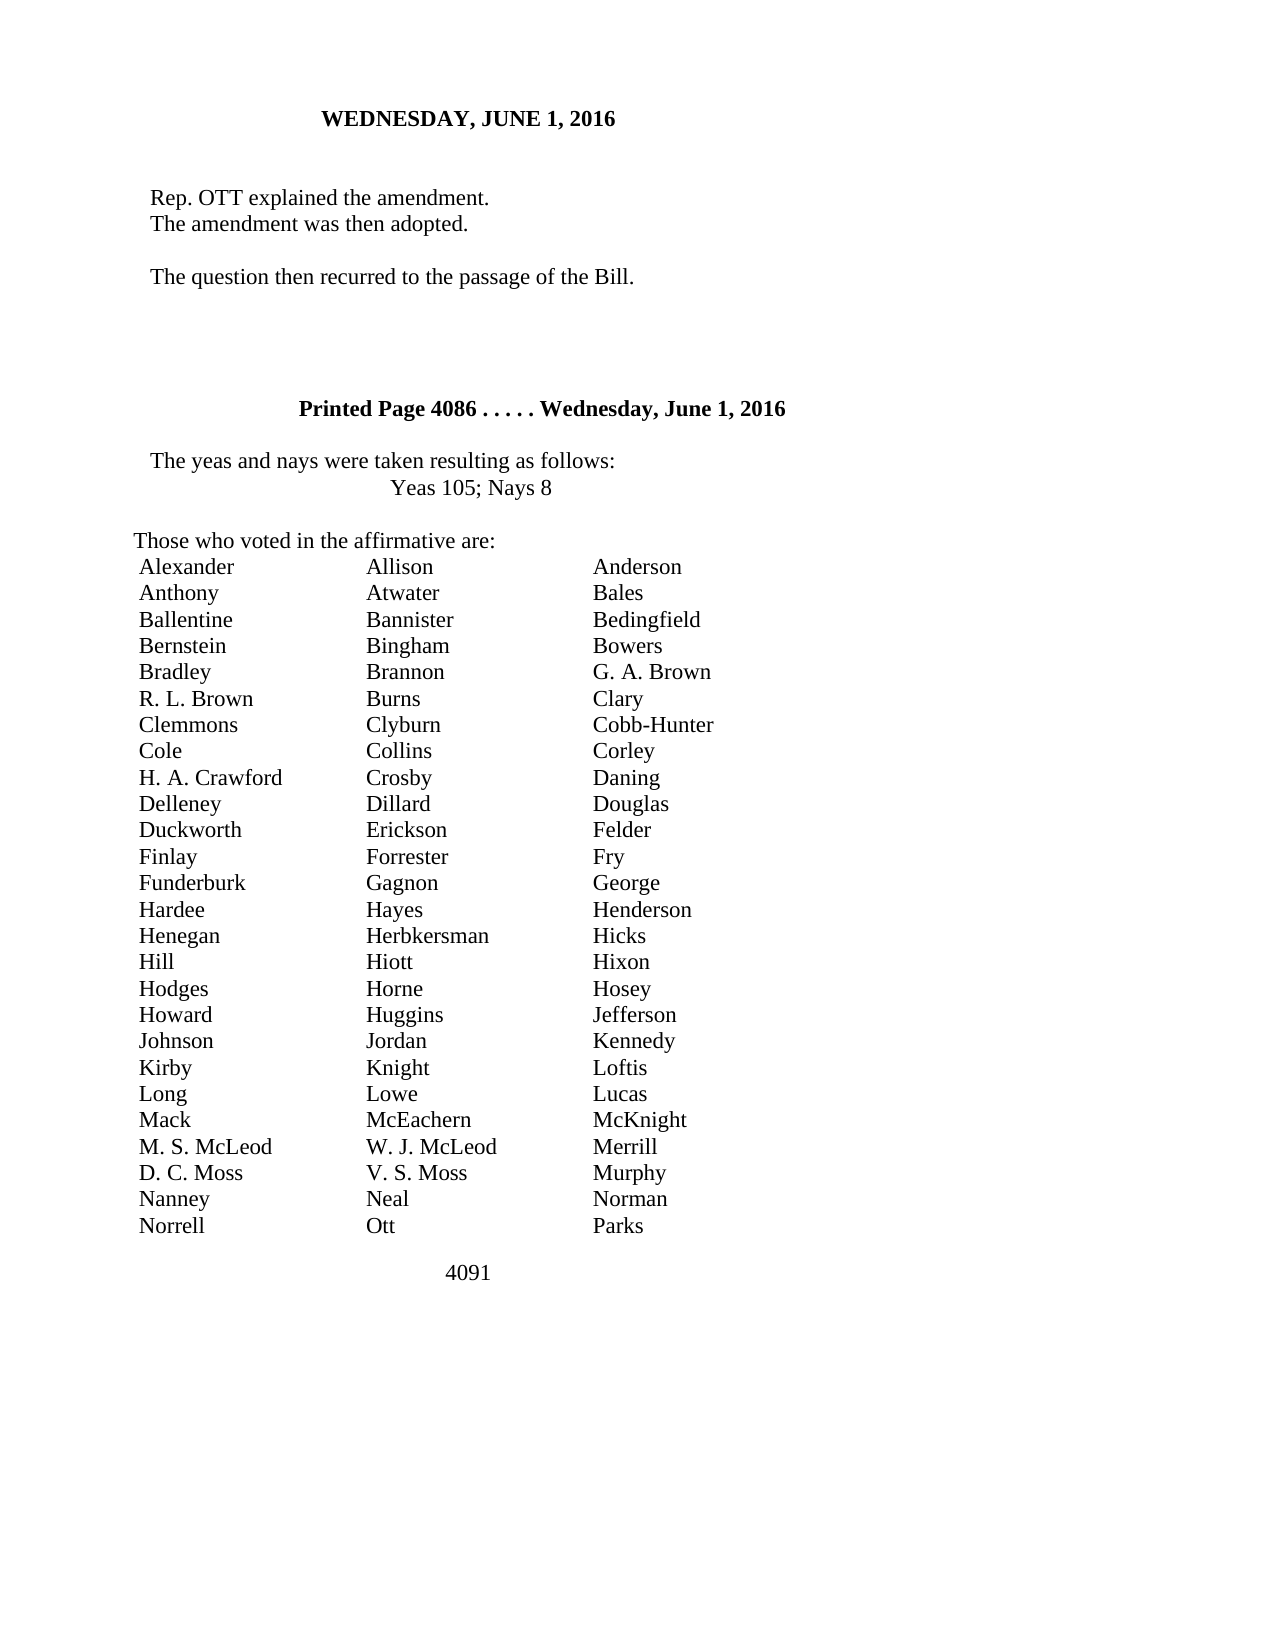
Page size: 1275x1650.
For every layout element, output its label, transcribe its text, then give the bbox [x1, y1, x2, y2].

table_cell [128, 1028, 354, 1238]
text Rep. OTT explained the amendment. [127, 184, 786, 210]
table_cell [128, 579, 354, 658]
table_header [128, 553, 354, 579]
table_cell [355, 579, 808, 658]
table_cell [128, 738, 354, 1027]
text Yeas 105; Nays 8 [127, 474, 786, 500]
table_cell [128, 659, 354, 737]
text Those who voted in the affirmative are: [127, 527, 786, 553]
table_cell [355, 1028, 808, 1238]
text Printed Page 4086 . . . . . Wednesday, June 1, 2016 [127, 395, 786, 421]
text The amendment was then adopted. [127, 210, 786, 237]
text The yeas and nays were taken resulting as follows: [127, 448, 786, 474]
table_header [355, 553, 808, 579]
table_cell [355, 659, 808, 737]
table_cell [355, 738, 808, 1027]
text The question then recurred to the passage of the Bill. [127, 263, 786, 289]
